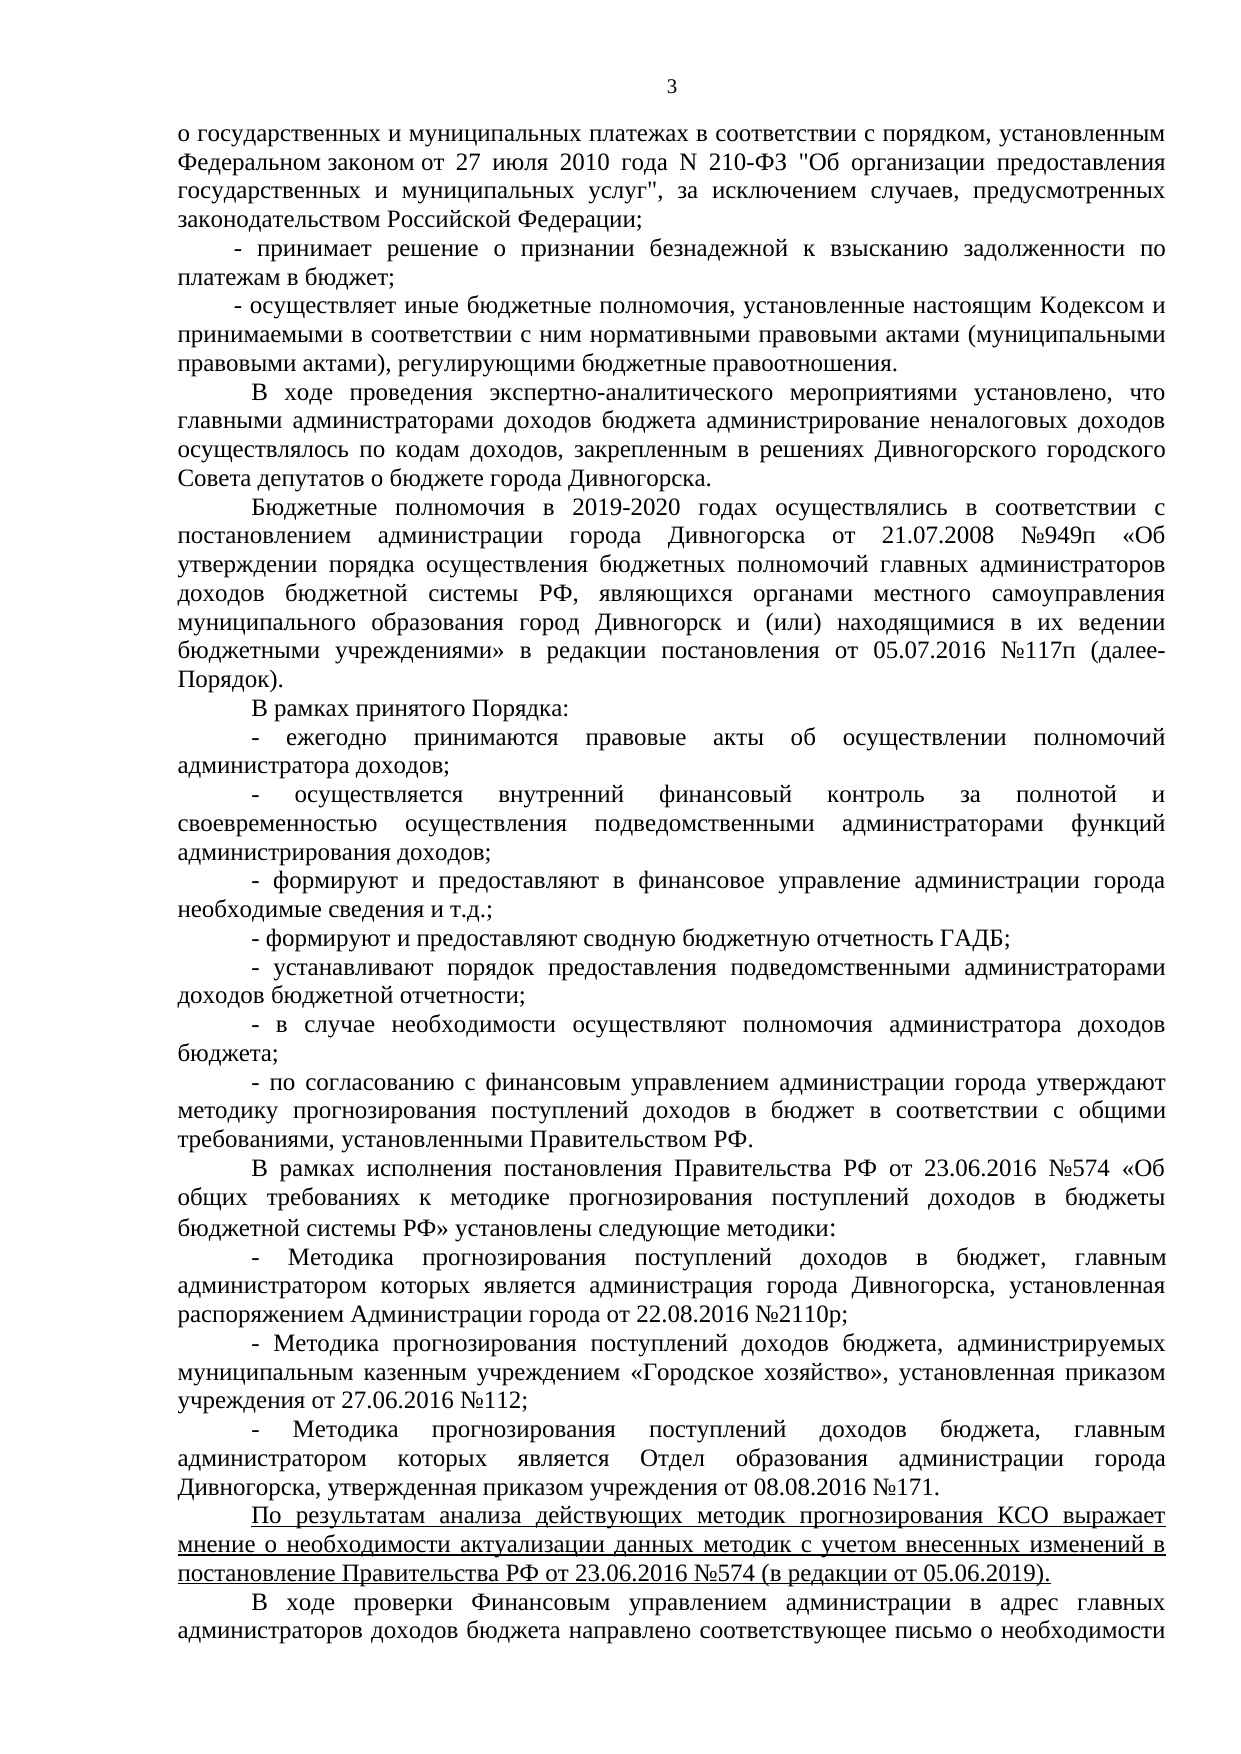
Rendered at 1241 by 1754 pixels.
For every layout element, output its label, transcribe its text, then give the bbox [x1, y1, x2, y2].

text - по согласованию с финансовым управлением администрации города утверждают методику прогнозирования поступлений доходов в бюджет в соответствии с общими требованиями, установленными Правительством РФ. [177, 1067, 1166, 1153]
text - формируют и предоставляют в финансовое управление администрации города необходимые сведения и т.д.; [177, 866, 1166, 923]
text - Методика прогнозирования поступлений доходов бюджета, главным администратором которых является Отдел образования администрации города Дивногорска, утвержденная приказом учреждения от 08.08.2016 №171. [177, 1414, 1166, 1501]
text - ежегодно принимаются правовые акты об осуществлении полномочий администратора доходов; [177, 722, 1166, 779]
text - формируют и предоставляют сводную бюджетную отчетность ГАДБ; [177, 923, 1166, 952]
text - принимает решение о признании безнадежной к взысканию задолженности по платежам в бюджет; [177, 233, 1166, 291]
text - в случае необходимости осуществляют полномочия администратора доходов бюджета; [177, 1009, 1166, 1067]
text Бюджетные полномочия в 2019-2020 годах осуществлялись в соответствии с постановлением администрации города Дивногорска от 21.07.2008 №949п «Об утверждении порядка осуществления бюджетных полномочий главных администраторов доходов бюджетной системы РФ, являющихся органами местного самоуправления муниципального образования город Дивногорск и (или) находящимися в их ведении бюджетными учреждениями» в редакции постановления от 05.07.2016 №117п (далее- Порядок). [177, 492, 1166, 693]
text В ходе проведения экспертно-аналитического мероприятиями установлено, что главными администраторами доходов бюджета администрирование неналоговых доходов осуществлялось по кодам доходов, закрепленным в решениях Дивногорского городского Совета депутатов о бюджете города Дивногорска. [177, 377, 1166, 492]
text По результатам анализа действующих методик прогнозирования КСО выражает мнение о необходимости актуализации данных методик с учетом внесенных изменений в постановление Правительства РФ от 23.06.2016 №574 (в редакции от 05.06.2019). [177, 1501, 1166, 1554]
text - устанавливают порядок предоставления подведомственными администраторами доходов бюджетной отчетности; [177, 952, 1166, 1009]
text - Методика прогнозирования поступлений доходов в бюджет, главным администратором которых является администрация города Дивногорска, установленная распоряжением Администрации города от 22.08.2016 №2110р; [177, 1242, 1166, 1328]
text В рамках принятого Порядка: [177, 693, 1166, 722]
text - Методика прогнозирования поступлений доходов бюджета, администрируемых муниципальным казенным учреждением «Городское хозяйство», установленная приказом учреждения от 27.06.2016 №112; [177, 1328, 1166, 1414]
text По результатам анализа действующих методик прогнозирования КСО выражает мнение о необходимости актуализации данных методик с учетом внесенных изменений в постановление Правительства РФ от 23.06.2016 №574 (в редакции от 05.06.2019). [177, 1555, 1166, 1587]
text - осуществляется внутренний финансовый контроль за полнотой и своевременностью осуществления подведомственными администраторами функций администрирования доходов; [177, 779, 1166, 866]
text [177, 118, 1166, 233]
text В рамках исполнения постановления Правительства РФ от 23.06.2016 №574 «Об общих требованиях к методике прогнозирования поступлений доходов в бюджеты бюджетной системы РФ» установлены следующие методики: [177, 1153, 1166, 1242]
text - осуществляет иные бюджетные полномочия, установленные настоящим Кодексом и принимаемыми в соответствии с ним нормативными правовыми актами (муниципальными правовыми актами), регулирующими бюджетные правоотношения. [177, 291, 1166, 377]
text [177, 1587, 1166, 1644]
